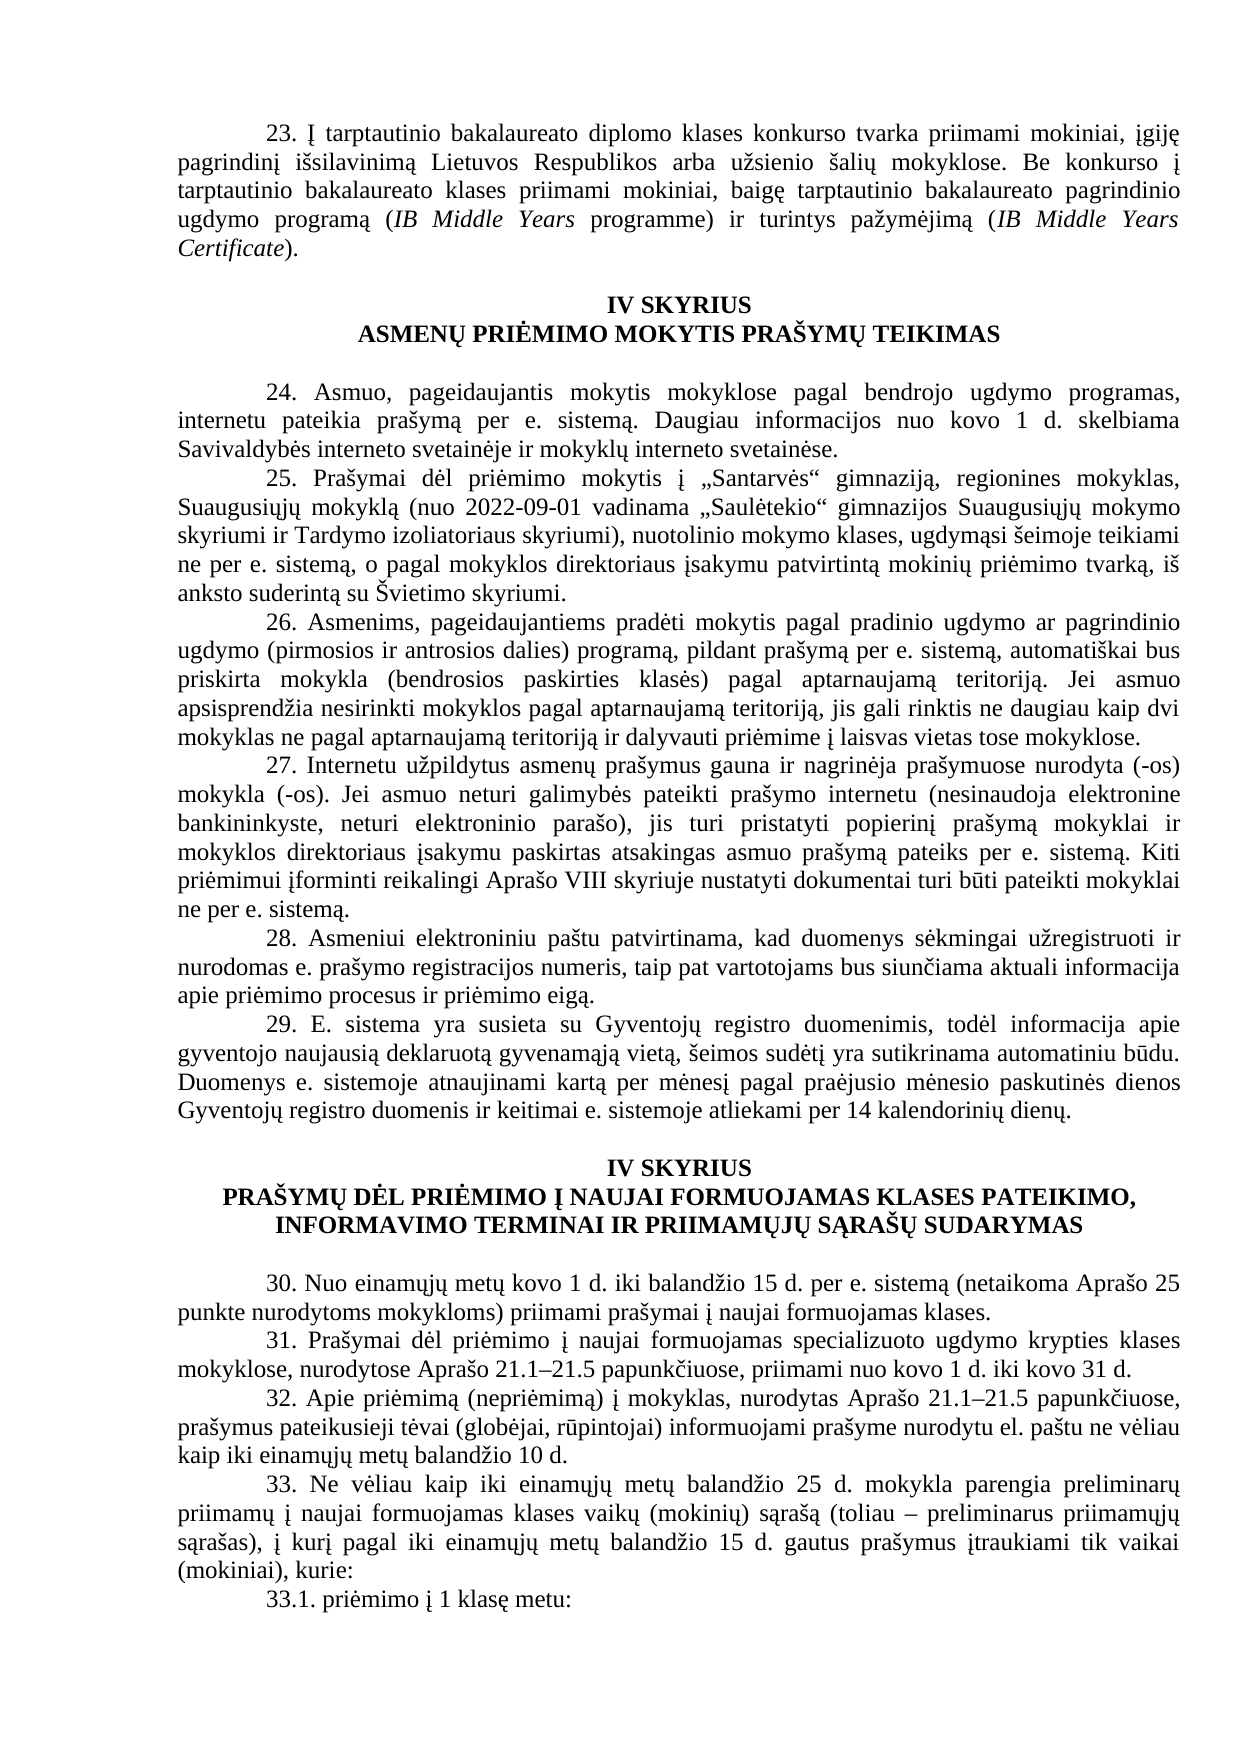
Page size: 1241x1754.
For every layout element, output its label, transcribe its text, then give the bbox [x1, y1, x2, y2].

text 26. Asmenims, pageidaujantiems pradėti mokytis pagal pradinio ugdymo ar pagrindinio ugdymo (pirmosios ir antrosios dalies) programą, pildant prašymą per e. sistemą, automatiškai bus priskirta mokykla (bendrosios paskirties klasės) pagal aptarnaujamą teritoriją. Jei asmuo apsisprendžia nesirinkti mokyklos pagal aptarnaujamą teritoriją, jis gali rinktis ne daugiau kaip dvi mokyklas ne pagal aptarnaujamą teritoriją ir dalyvauti priėmime į laisvas vietas tose mokyklose. [177, 607, 1181, 751]
text 27. Internetu užpildytus asmenų prašymus gauna ir nagrinėja prašymuose nurodyta (-os) mokykla (-os). Jei asmuo neturi galimybės pateikti prašymo internetu (nesinaudoja elektronine bankininkyste, neturi elektroninio parašo), jis turi pristatyti popierinį prašymą mokyklai ir mokyklos direktoriaus įsakymu paskirtas atsakingas asmuo prašymą pateiks per e. sistemą. Kiti priėmimui įforminti reikalingi Aprašo VIII skyriuje nustatyti dokumentai turi būti pateikti mokyklai ne per e. sistemą. [177, 751, 1181, 923]
text 33. Ne vėliau kaip iki einamųjų metų balandžio 25 d. mokykla parengia preliminarų priimamų į naujai formuojamas klases vaikų (mokinių) sąrašą (toliau – preliminarus priimamųjų sąrašas), į kurį pagal iki einamųjų metų balandžio 15 d. gautus prašymus įtraukiami tik vaikai (mokiniai), kurie: [177, 1469, 1181, 1584]
text ASMENŲ PRIĖMIMO MOKYTIS PRAŠYMŲ TEIKIMAS [177, 319, 1181, 348]
text 24. Asmuo, pageidaujantis mokytis mokyklose pagal bendrojo ugdymo programas, internetu pateikia prašymą per e. sistemą. Daugiau informacijos nuo kovo 1 d. skelbiama Savivaldybės interneto svetainėje ir mokyklų interneto svetainėse. [177, 377, 1181, 463]
text IV SKYRIUS [177, 291, 1181, 319]
text 31. Prašymai dėl priėmimo į naujai formuojamas specializuoto ugdymo krypties klases mokyklose, nurodytose Aprašo 21.1–21.5 papunkčiuose, priimami nuo kovo 1 d. iki kovo 31 d. [177, 1326, 1181, 1383]
text 32. Apie priėmimą (nepriėmimą) į mokyklas, nurodytas Aprašo 21.1–21.5 papunkčiuose, prašymus pateikusieji tėvai (globėjai, rūpintojai) informuojami prašyme nurodytu el. paštu ne vėliau kaip iki einamųjų metų balandžio 10 d. [177, 1383, 1181, 1469]
text 28. Asmeniui elektroniniu paštu patvirtinama, kad duomenys sėkmingai užregistruoti ir nurodomas e. prašymo registracijos numeris, taip pat vartotojams bus siunčiama aktuali informacija apie priėmimo procesus ir priėmimo eigą. [177, 923, 1181, 1009]
text 30. Nuo einamųjų metų kovo 1 d. iki balandžio 15 d. per e. sistemą (netaikoma Aprašo 25 punkte nurodytoms mokykloms) priimami prašymai į naujai formuojamas klases. [177, 1268, 1181, 1326]
text 23. Į tarptautinio bakalaureato diplomo klases konkurso tvarka priimami mokiniai, įgiję pagrindinį išsilavinimą Lietuvos Respublikos arba užsienio šalių mokyklose. Be konkurso į tarptautinio bakalaureato klases priimami mokiniai, baigę tarptautinio bakalaureato pagrindinio ugdymo programą (IB Middle Years programme) ir turintys pažymėjimą (IB Middle Years Certificate). [177, 118, 1181, 262]
text PRAŠYMŲ DĖL PRIĖMIMO Į NAUJAI FORMUOJAMAS KLASES PATEIKIMO, INFORMAVIMO TERMINAI IR PRIIMAMŲJŲ SĄRAŠŲ SUDARYMAS [177, 1182, 1181, 1239]
text IV skyrius [177, 1153, 1181, 1182]
text 25. Prašymai dėl priėmimo mokytis į „Santarvės“ gimnaziją, regionines mokyklas, Suaugusiųjų mokyklą (nuo 2022-09-01 vadinama „Saulėtekio“ gimnazijos Suaugusiųjų mokymo skyriumi ir Tardymo izoliatoriaus skyriumi), nuotolinio mokymo klases, ugdymąsi šeimoje teikiami ne per e. sistemą, o pagal mokyklos direktoriaus įsakymu patvirtintą mokinių priėmimo tvarką, iš anksto suderintą su Švietimo skyriumi. [177, 463, 1181, 607]
text 29. E. sistema yra susieta su Gyventojų registro duomenimis, todėl informacija apie gyventojo naujausią deklaruotą gyvenamąją vietą, šeimos sudėtį yra sutikrinama automatiniu būdu. Duomenys e. sistemoje atnaujinami kartą per mėnesį pagal praėjusio mėnesio paskutinės dienos Gyventojų registro duomenis ir keitimai e. sistemoje atliekami per 14 kalendorinių dienų. [177, 1009, 1181, 1124]
text 33.1. priėmimo į 1 klasę metu: [177, 1584, 1181, 1613]
